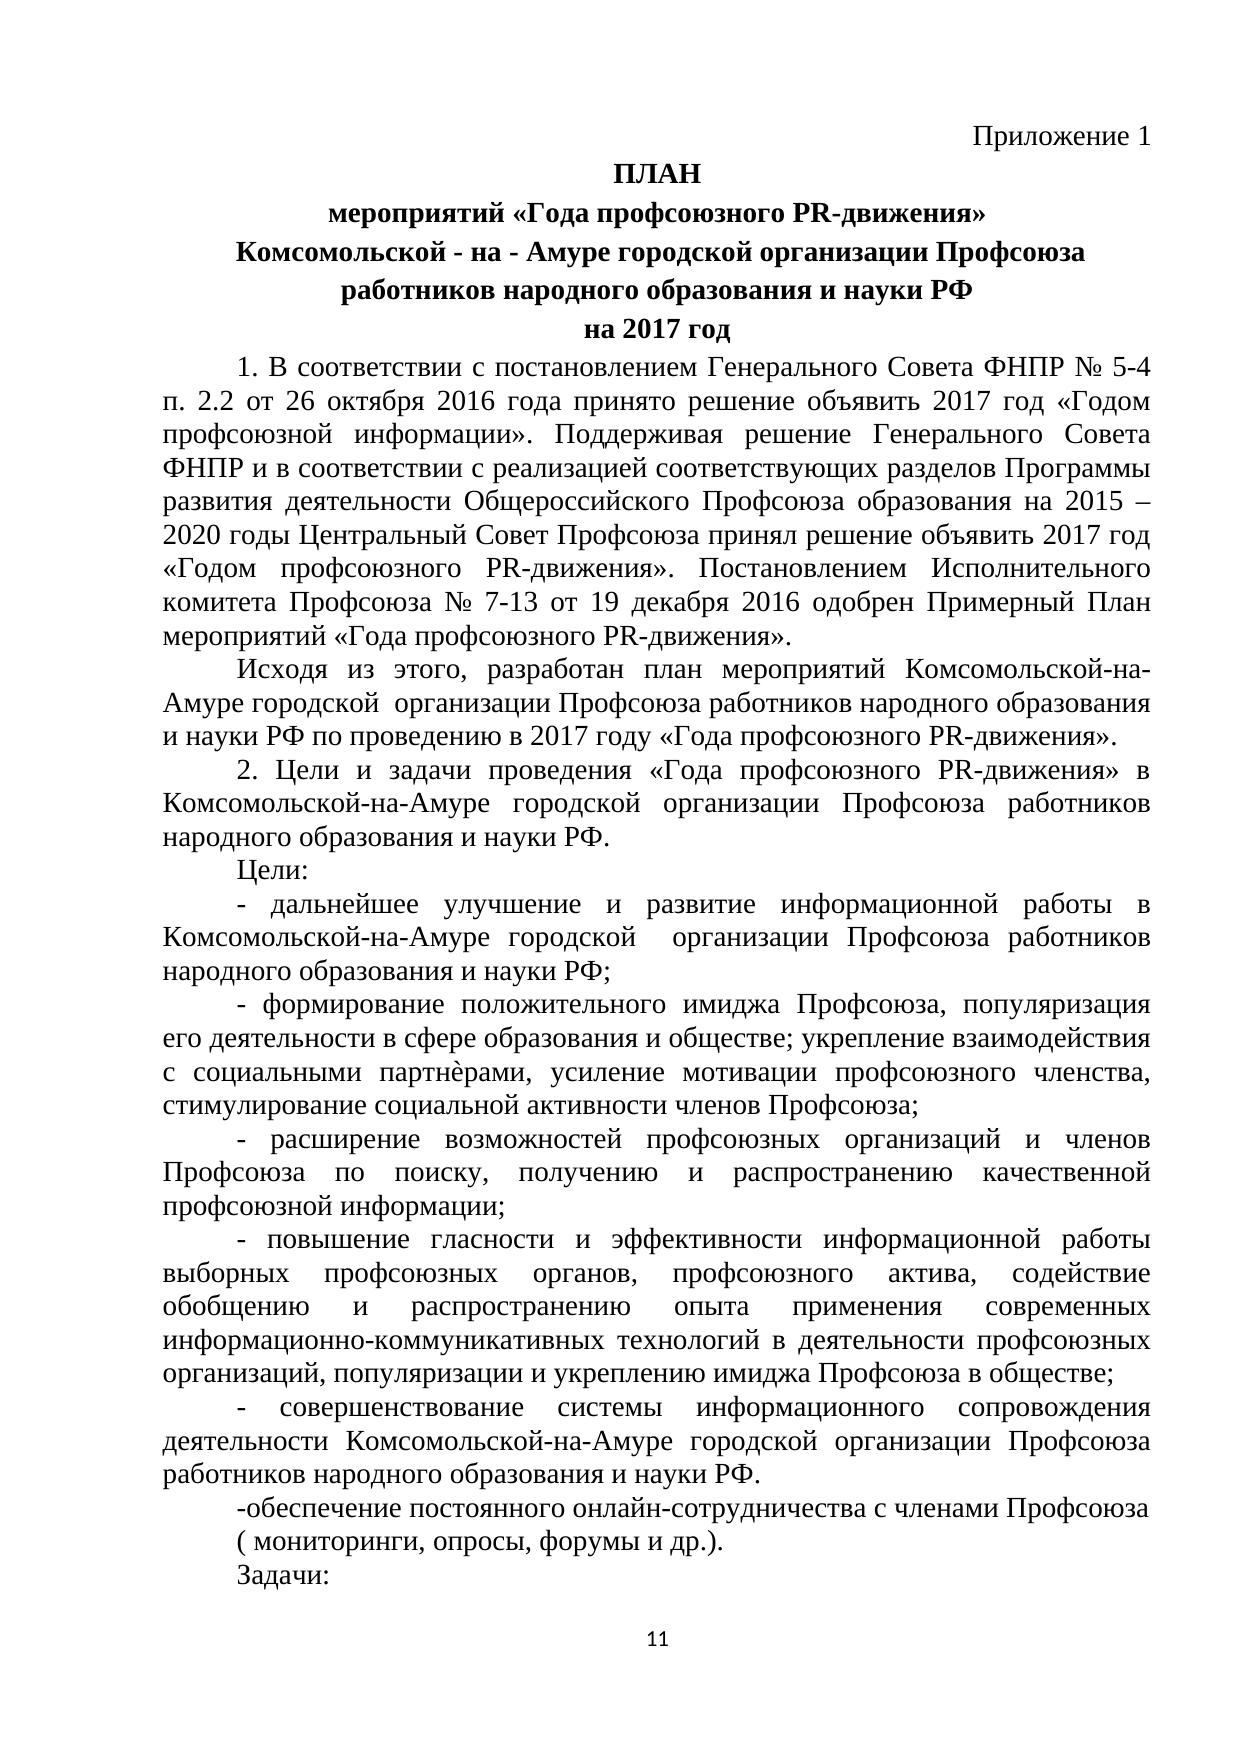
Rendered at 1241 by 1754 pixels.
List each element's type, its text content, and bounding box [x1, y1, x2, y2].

text на 2017 год [162, 311, 1152, 344]
text Исходя из этого, разработан план мероприятий Комсомольской-на-Амуре городской организации Профсоюза работников народного образования и науки РФ по проведению в 2017 году «Года профсоюзного PR-движения». [162, 651, 1152, 752]
text - дальнейшее улучшение и развитие информационной работы в Комсомольской-на-Амуре городской организации Профсоюза работников народного образования и науки РФ; [162, 886, 1152, 987]
text 2. Цели и задачи проведения «Года профсоюзного PR-движения» в Комсомольской-на-Амуре городской организации Профсоюза работников народного образования и науки РФ. [162, 752, 1152, 852]
text Приложение 1 [162, 118, 1152, 152]
text работников народного образования и науки РФ [162, 272, 1152, 306]
text Комсомольской - на - Амуре городской организации Профсоюза [162, 234, 1152, 267]
text ( мониторинги, опросы, форумы и др.). [162, 1523, 1152, 1557]
text Цели: [162, 852, 1152, 886]
text ПЛАН [162, 157, 1152, 190]
text - повышение гласности и эффективности информационной работы выборных профсоюзных органов, профсоюзного актива, содействие обобщению и распространению опыта применения современных информационно-коммуникативных технологий в деятельности профсоюзных организаций, популяризации и укреплению имиджа Профсоюза в обществе; [162, 1221, 1152, 1389]
text - формирование положительного имиджа Профсоюза, популяризация его деятельности в сфере образования и обществе; укрепление взаимодействия с социальными партнѐрами, усиление мотивации профсоюзного членства, стимулирование социальной активности членов Профсоюза; [162, 987, 1152, 1121]
text 1. В соответствии с постановлением Генерального Совета ФНПР № 5-4 п. 2.2 от 26 октября 2016 года принято решение объявить 2017 год «Годом профсоюзной информации». Поддерживая решение Генерального Совета ФНПР и в соответствии с реализацией соответствующих разделов Программы развития деятельности Общероссийского Профсоюза образования на 2015 – 2020 годы Центральный Совет Профсоюза принял решение объявить 2017 год «Годом профсоюзного PR-движения». Постановлением Исполнительного комитета Профсоюза № 7-13 от 19 декабря 2016 одобрен Примерный План мероприятий «Года профсоюзного PR-движения». [162, 349, 1152, 651]
text - совершенствование системы информационного сопровождения деятельности Комсомольской-на-Амуре городской организации Профсоюза работников народного образования и науки РФ. [162, 1389, 1152, 1490]
text - расширение возможностей профсоюзных организаций и членов Профсоюза по поиску, получению и распространению качественной профсоюзной информации; [162, 1121, 1152, 1221]
text мероприятий «Года профсоюзного PR-движения» [162, 195, 1152, 229]
text Задачи: [162, 1557, 1152, 1590]
text -обеспечение постоянного онлайн-сотрудничества с членами Профсоюза [162, 1490, 1152, 1523]
